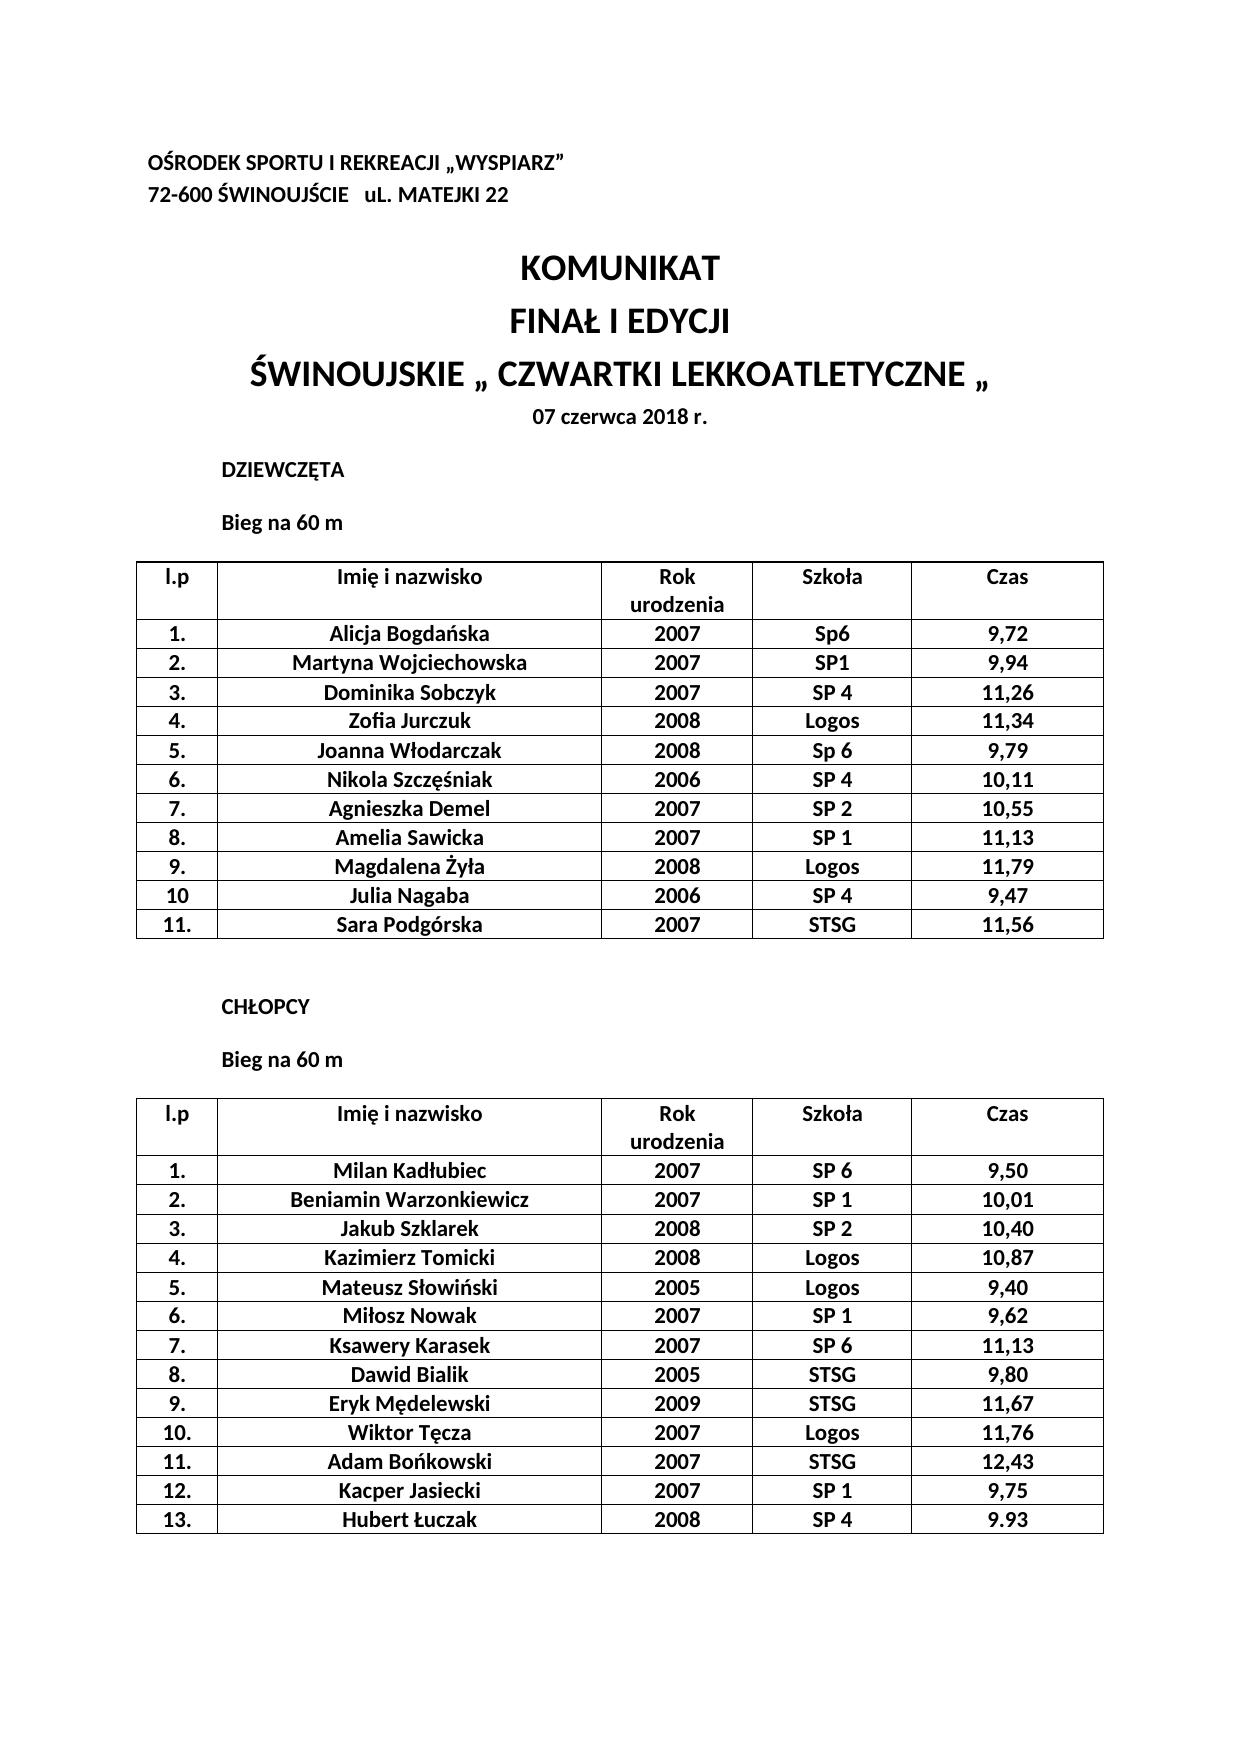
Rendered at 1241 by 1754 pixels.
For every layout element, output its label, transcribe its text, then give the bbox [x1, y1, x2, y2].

table_cell Logos [753, 1418, 911, 1446]
table_cell 11. [137, 910, 217, 938]
table_cell Milan Kadłubiec [218, 1156, 601, 1184]
table_cell 11,13 [912, 1331, 1103, 1359]
table_cell Eryk Mędelewski [218, 1389, 601, 1417]
table_cell 2007 [602, 1185, 752, 1213]
table_cell SP1 [753, 649, 911, 677]
table_cell 2007 [602, 1418, 752, 1446]
text 72-600 ŚWINOUJŚCIE uL. MATEJKI 22 [148, 180, 1093, 208]
table_cell 10 [137, 881, 217, 909]
table_cell 11,79 [912, 852, 1103, 880]
table_cell Dawid Bialik [218, 1360, 601, 1388]
table_cell 4. [137, 707, 217, 735]
table_header Imię i nazwisko [218, 563, 601, 618]
table_cell 2007 [602, 1302, 752, 1330]
table_cell Logos [753, 852, 911, 880]
table_cell 2006 [602, 765, 752, 793]
table_cell SP 1 [753, 1302, 911, 1330]
table_cell 2008 [602, 852, 752, 880]
table_cell Magdalena Żyła [218, 852, 601, 880]
table_cell 9,40 [912, 1273, 1103, 1301]
table_cell 4. [137, 1244, 217, 1272]
table_cell SP 1 [753, 1476, 911, 1504]
table_header Rok urodzenia [602, 563, 752, 618]
table_cell 2. [137, 649, 217, 677]
table_cell 6. [137, 1302, 217, 1330]
table_cell 13. [137, 1505, 217, 1533]
table_cell 10. [137, 1418, 217, 1446]
table_cell 9. [137, 852, 217, 880]
table_header l.p [137, 563, 217, 618]
table_cell 2007 [602, 1331, 752, 1359]
table_cell Agnieszka Demel [218, 794, 601, 822]
table_cell Logos [753, 1273, 911, 1301]
table_cell 2006 [602, 881, 752, 909]
table_cell Wiktor Tęcza [218, 1418, 601, 1446]
table_cell 2009 [602, 1389, 752, 1417]
text CHŁOPCY [148, 992, 1093, 1020]
table_cell Hubert Łuczak [218, 1505, 601, 1533]
table_cell 11,13 [912, 823, 1103, 851]
table_cell Logos [753, 1244, 911, 1272]
table_cell 5. [137, 1273, 217, 1301]
table_header Szkoła [753, 563, 911, 618]
table_cell 2008 [602, 736, 752, 764]
table_cell Martyna Wojciechowska [218, 649, 601, 677]
table_cell 10,01 [912, 1185, 1103, 1213]
table_cell 11,67 [912, 1389, 1103, 1417]
table_cell 11,76 [912, 1418, 1103, 1446]
table_cell STSG [753, 1389, 911, 1417]
table_cell 9,94 [912, 649, 1103, 677]
table_cell 2008 [602, 1505, 752, 1533]
table_cell 2007 [602, 678, 752, 706]
table_cell SP 4 [753, 881, 911, 909]
table_header Szkoła [753, 1099, 911, 1155]
table_cell 8. [137, 823, 217, 851]
table_cell Adam Bońkowski [218, 1447, 601, 1475]
table_cell Dominika Sobczyk [218, 678, 601, 706]
table_cell Mateusz Słowiński [218, 1273, 601, 1301]
table_cell 12,43 [912, 1447, 1103, 1475]
text Bieg na 60 m [148, 1045, 1093, 1073]
table_cell SP 1 [753, 823, 911, 851]
table_cell STSG [753, 1360, 911, 1388]
table_cell Beniamin Warzonkiewicz [218, 1185, 601, 1213]
table_cell SP 1 [753, 1185, 911, 1213]
table_cell 2007 [602, 649, 752, 677]
table_cell 10,87 [912, 1244, 1103, 1272]
table_cell STSG [753, 1447, 911, 1475]
table_cell 2005 [602, 1360, 752, 1388]
table_cell 1. [137, 620, 217, 647]
table_cell 3. [137, 678, 217, 706]
table_cell Jakub Szklarek [218, 1215, 601, 1242]
table_cell 9,50 [912, 1156, 1103, 1184]
table_cell 2008 [602, 1244, 752, 1272]
table_cell 11,34 [912, 707, 1103, 735]
table_header l.p [137, 1099, 217, 1155]
table_cell 2007 [602, 620, 752, 647]
table_cell 7. [137, 1331, 217, 1359]
table_cell 1. [137, 1156, 217, 1184]
table_cell 2007 [602, 823, 752, 851]
table_cell SP 2 [753, 794, 911, 822]
table_cell Kacper Jasiecki [218, 1476, 601, 1504]
table_cell 10,11 [912, 765, 1103, 793]
table_cell SP 4 [753, 678, 911, 706]
table_header Imię i nazwisko [218, 1099, 601, 1155]
table_cell SP 2 [753, 1215, 911, 1242]
table_cell SP 4 [753, 765, 911, 793]
table_cell SP 6 [753, 1331, 911, 1359]
text FINAŁ I EDYCJI [148, 297, 1093, 343]
table_cell 9. [137, 1389, 217, 1417]
table_cell 8. [137, 1360, 217, 1388]
table_cell 9.93 [912, 1505, 1103, 1533]
text Bieg na 60 m [148, 508, 1093, 536]
table_cell Miłosz Nowak [218, 1302, 601, 1330]
table_cell 11,56 [912, 910, 1103, 938]
table_cell Julia Nagaba [218, 881, 601, 909]
table_cell Sara Podgórska [218, 910, 601, 938]
table_cell Joanna Włodarczak [218, 736, 601, 764]
table_cell SP 6 [753, 1156, 911, 1184]
text OŚRODEK SPORTU I REKREACJI „WYSPIARZ” [148, 148, 1093, 176]
table_cell 3. [137, 1215, 217, 1242]
table_cell 2007 [602, 1156, 752, 1184]
table_cell Kazimierz Tomicki [218, 1244, 601, 1272]
table_cell Zofia Jurczuk [218, 707, 601, 735]
table_cell Alicja Bogdańska [218, 620, 601, 647]
table_cell 2008 [602, 707, 752, 735]
table_cell 2007 [602, 910, 752, 938]
table_cell 2007 [602, 1447, 752, 1475]
table_cell 2005 [602, 1273, 752, 1301]
table_cell 11,26 [912, 678, 1103, 706]
table_cell 9,75 [912, 1476, 1103, 1504]
table_cell Sp 6 [753, 736, 911, 764]
table_cell 9,80 [912, 1360, 1103, 1388]
text KOMUNIKAT [148, 244, 1093, 290]
table_cell 6. [137, 765, 217, 793]
table_cell 2007 [602, 1476, 752, 1504]
table_header Czas [912, 563, 1103, 618]
table_cell 2. [137, 1185, 217, 1213]
table_cell 9,62 [912, 1302, 1103, 1330]
table_cell Ksawery Karasek [218, 1331, 601, 1359]
table_header Czas [912, 1099, 1103, 1155]
table_cell Logos [753, 707, 911, 735]
table_cell 11. [137, 1447, 217, 1475]
text ŚWINOUJSKIE „ CZWARTKI LEKKOATLETYCZNE „ [148, 349, 1093, 395]
table_cell STSG [753, 910, 911, 938]
table_cell 9,47 [912, 881, 1103, 909]
table_cell 10,55 [912, 794, 1103, 822]
table_cell 9,72 [912, 620, 1103, 647]
table_cell 2008 [602, 1215, 752, 1242]
table_cell 7. [137, 794, 217, 822]
table_cell 10,40 [912, 1215, 1103, 1242]
table_cell Amelia Sawicka [218, 823, 601, 851]
table_cell 2007 [602, 794, 752, 822]
table_header Rok urodzenia [602, 1099, 752, 1155]
text DZIEWCZĘTA [148, 455, 1093, 483]
table_cell SP 4 [753, 1505, 911, 1533]
table_cell 12. [137, 1476, 217, 1504]
table_cell Sp6 [753, 620, 911, 647]
table_cell Nikola Szczęśniak [218, 765, 601, 793]
table_cell 5. [137, 736, 217, 764]
text 07 czerwca 2018 r. [148, 402, 1093, 430]
table_cell 9,79 [912, 736, 1103, 764]
